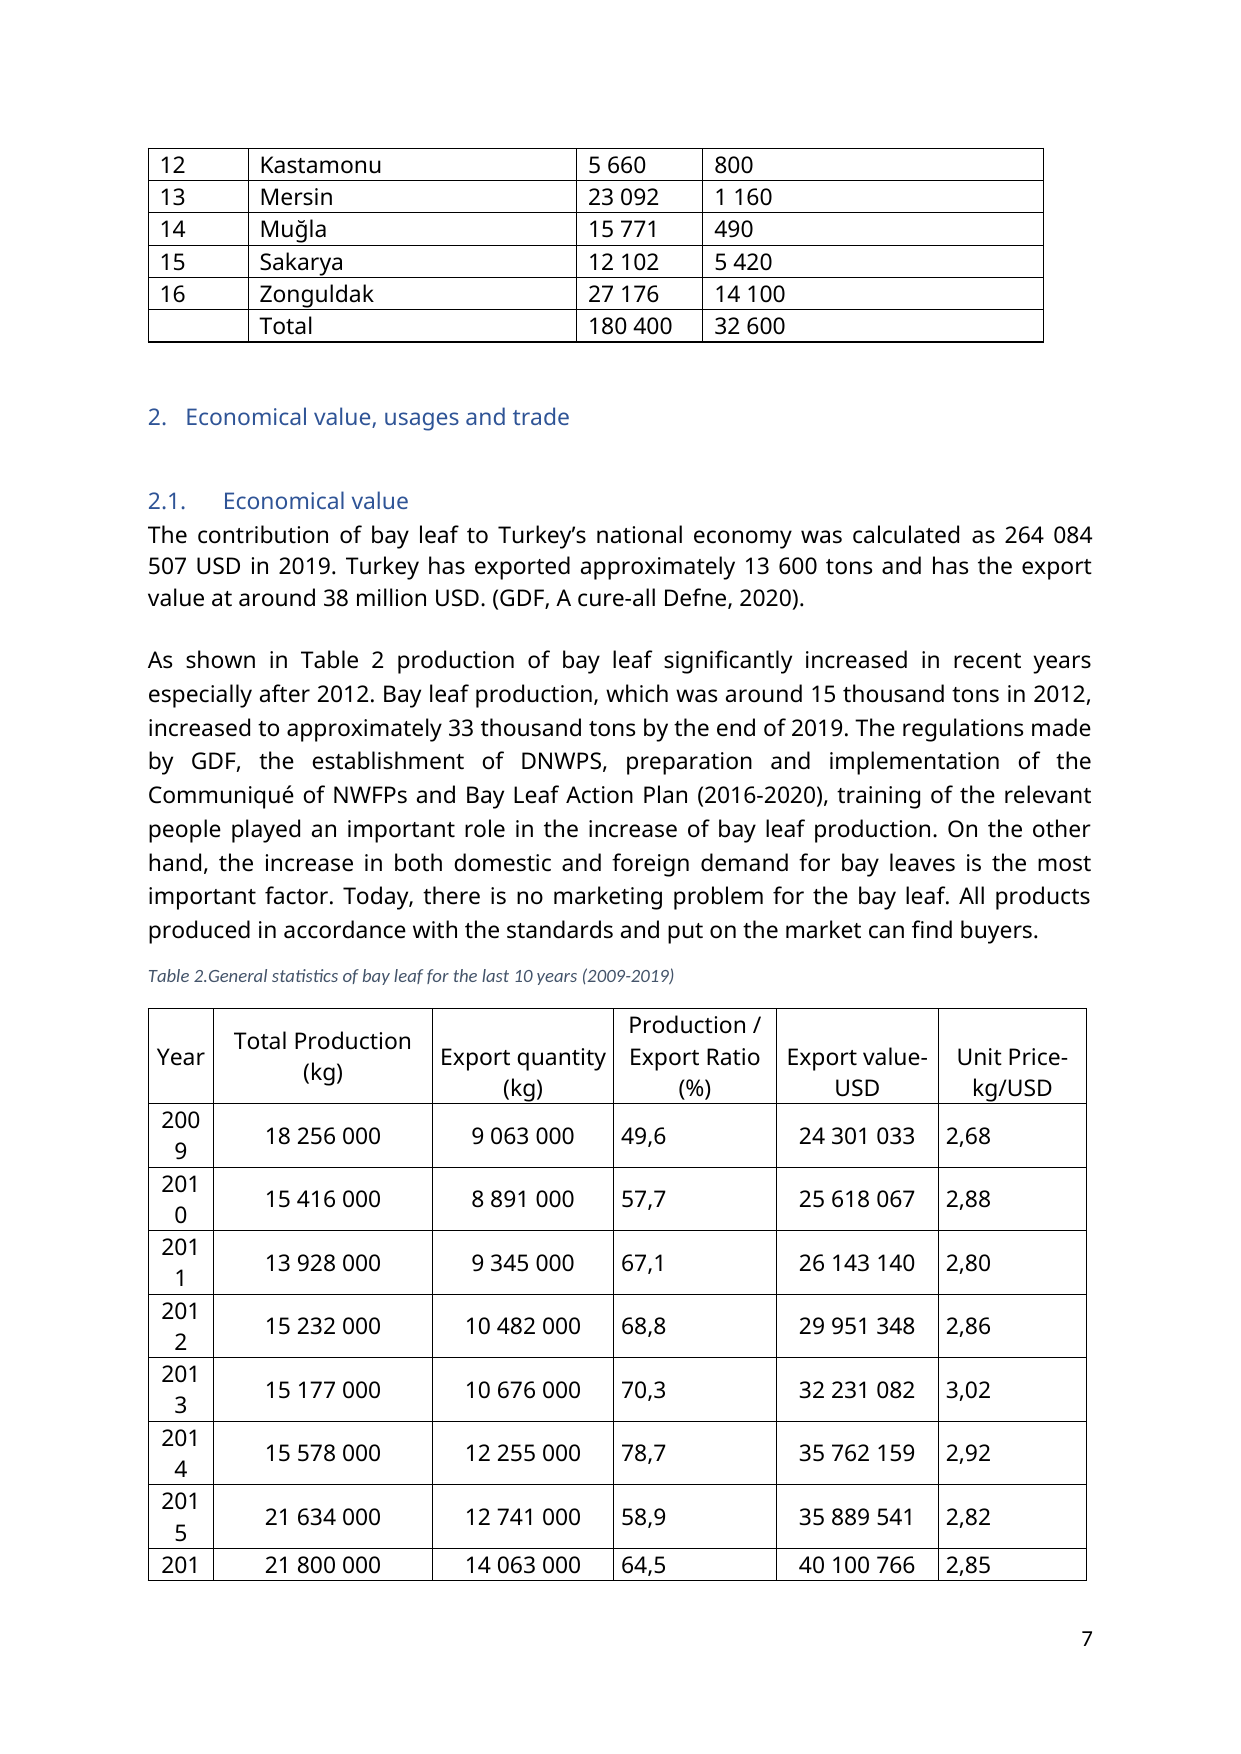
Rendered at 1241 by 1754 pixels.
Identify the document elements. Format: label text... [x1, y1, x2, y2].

subtitle Economical value [148, 485, 1093, 517]
table_cell 10 676 000 [433, 1358, 613, 1421]
table_cell 10 482 000 [433, 1295, 613, 1357]
table_cell 2013 [149, 1358, 213, 1421]
table_cell 21 800 000 [214, 1549, 432, 1580]
text As shown in Table 2 production of bay leaf significantly increased in recent years especially after 2012. Bay leaf production, which was around 15 thousand tons in 2012, increased to approximately 33 thousand tons by the end of 2019. The regulations made by GDF, the establishment of DNWPS, preparation and implementation of the Communiqué of NWFPs and Bay Leaf Action Plan (2016-2020), training of the relevant people played an important role in the increase of bay leaf production. On the other hand, the increase in both domestic and foreign demand for bay leaves is the most important factor. Today, there is no marketing problem for the bay leaf. All products produced in accordance with the standards and put on the market can find buyers. [148, 644, 1093, 945]
table_cell 14 100 [703, 278, 1043, 309]
table_cell 70,3 [614, 1358, 776, 1421]
table_cell 15 578 000 [214, 1422, 432, 1484]
table_cell 2014 [149, 1422, 213, 1484]
table_cell 2,80 [939, 1231, 1086, 1294]
table_cell 5 660 [577, 149, 702, 180]
table_cell Mersin [249, 181, 576, 212]
table_cell 13 [149, 181, 248, 212]
table_cell 15 232 000 [214, 1295, 432, 1357]
table_cell 2,86 [939, 1295, 1086, 1357]
table_cell 15 177 000 [214, 1358, 432, 1421]
table_cell 57,7 [614, 1168, 776, 1230]
table_cell 14 [149, 213, 248, 244]
table_cell Total [249, 310, 576, 341]
table_cell 23 092 [577, 181, 702, 212]
table_cell 180 400 [577, 310, 702, 341]
table_cell 2010 [149, 1168, 213, 1230]
table_cell 2009 [149, 1104, 213, 1167]
table_cell 49,6 [614, 1104, 776, 1167]
table_cell 64,5 [614, 1549, 776, 1580]
table_cell 2,68 [939, 1104, 1086, 1167]
table_cell 2,82 [939, 1485, 1086, 1548]
table_cell 35 762 159 [777, 1422, 938, 1484]
table_cell 2011 [149, 1231, 213, 1294]
table_header Export quantity (kg) [433, 1009, 613, 1103]
table_cell 1 160 [703, 181, 1043, 212]
subtitle Economical value, usages and trade [148, 401, 1093, 432]
table_header Export value-USD [777, 1009, 938, 1103]
table_header Year [149, 1009, 213, 1103]
table_cell 5 420 [703, 246, 1043, 277]
table_header Production / Export Ratio (%) [614, 1009, 776, 1103]
table_cell 2,88 [939, 1168, 1086, 1230]
table_cell 2012 [149, 1295, 213, 1357]
table_cell 25 618 067 [777, 1168, 938, 1230]
table_cell Kastamonu [249, 149, 576, 180]
table_cell 3,02 [939, 1358, 1086, 1421]
table_cell 2,85 [939, 1549, 1086, 1580]
table_cell 8 891 000 [433, 1168, 613, 1230]
table_cell 14 063 000 [433, 1549, 613, 1580]
table_cell 12 741 000 [433, 1485, 613, 1548]
table_cell 24 301 033 [777, 1104, 938, 1167]
table_cell 40 100 766 [777, 1549, 938, 1580]
table_cell 26 143 140 [777, 1231, 938, 1294]
table_cell 21 634 000 [214, 1485, 432, 1548]
table_cell 16 [149, 278, 248, 309]
table_cell 9 063 000 [433, 1104, 613, 1167]
table_header Total Production (kg) [214, 1009, 432, 1103]
table_cell [149, 310, 248, 341]
table_cell 15 771 [577, 213, 702, 244]
table_cell 68,8 [614, 1295, 776, 1357]
table_cell 13 928 000 [214, 1231, 432, 1294]
table_cell 9 345 000 [433, 1231, 613, 1294]
table_cell Muğla [249, 213, 576, 244]
table_header Unit Price-kg/USD [939, 1009, 1086, 1103]
table_cell Sakarya [249, 246, 576, 277]
table_cell 32 600 [703, 310, 1043, 341]
text The contribution of bay leaf to Turkey’s national economy was calculated as 264 084 507 USD in 2019. Turkey has exported approximately 13 600 tons and has the export value at around 38 million USD.. [148, 519, 1093, 613]
text Table 2.General statistics of bay leaf for the last 10 years (2009-2019) [148, 964, 1093, 987]
table_cell 35 889 541 [777, 1485, 938, 1548]
table_cell 15 416 000 [214, 1168, 432, 1230]
table_cell 12 255 000 [433, 1422, 613, 1484]
table_cell 78,7 [614, 1422, 776, 1484]
table_cell 800 [703, 149, 1043, 180]
table_cell 2016 [149, 1549, 213, 1580]
table_cell 12 102 [577, 246, 702, 277]
table_cell 15 [149, 246, 248, 277]
table_cell 27 176 [577, 278, 702, 309]
table_cell 490 [703, 213, 1043, 244]
table_cell 12 [149, 149, 248, 180]
table_cell 18 256 000 [214, 1104, 432, 1167]
table_cell 32 231 082 [777, 1358, 938, 1421]
table_cell Zonguldak [249, 278, 576, 309]
table_cell 2015 [149, 1485, 213, 1548]
table_cell 29 951 348 [777, 1295, 938, 1357]
table_cell 2,92 [939, 1422, 1086, 1484]
table_cell 58,9 [614, 1485, 776, 1548]
table_cell 67,1 [614, 1231, 776, 1294]
